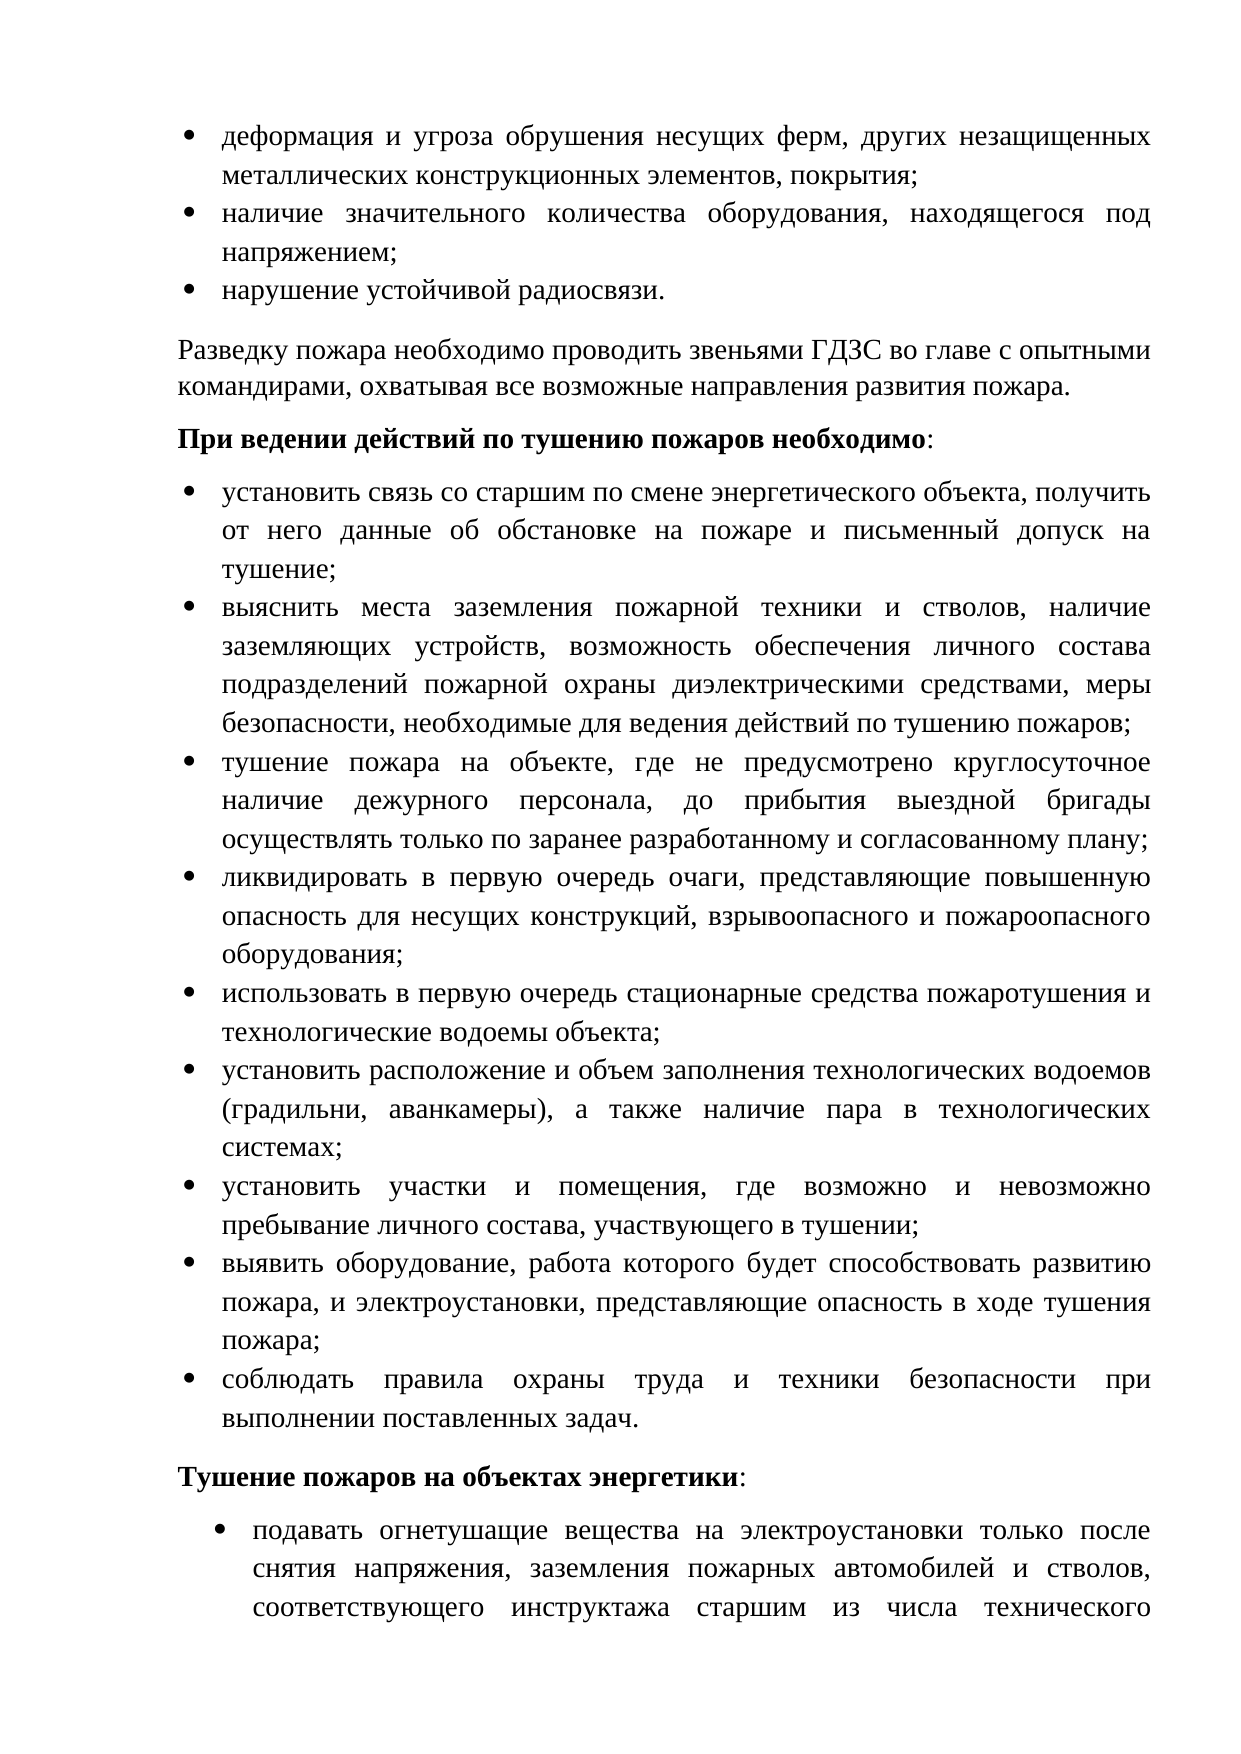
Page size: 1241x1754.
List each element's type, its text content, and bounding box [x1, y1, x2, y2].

list соблюдать правила охраны труда и техники безопасности при выполнении поставленных задач. [184, 1361, 1152, 1433]
list деформация и угроза обрушения несущих ферм, других незащищенных металлических конструкционных элементов, покрытия; [184, 118, 1152, 190]
list наличие значительного количества оборудования, находящегося под напряжением; [184, 195, 1152, 267]
list установить расположение и объем заполнения технологических водоемов (градильни, аванкамеры), а также наличие пара в технологических системах; [184, 1052, 1152, 1163]
list нарушение устойчивой радиосвязи. [184, 272, 1152, 306]
list тушение пожара на объекте, где не предусмотрено круглосуточное наличие дежурного персонала, до прибытия выездной бригады осуществлять только по заранее разработанному и согласованному плану; [184, 744, 1152, 854]
list выявить оборудование, работа которого будет способствовать развитию пожара, и электроустановки, представляющие опасность в ходе тушения пожара; [184, 1245, 1152, 1356]
list использовать в первую очередь стационарные средства пожаротушения и технологические водоемы объекта; [184, 975, 1152, 1047]
list установить связь со старшим по смене энергетического объекта, получить от него данные об обстановке на пожаре и письменный допуск на тушение; [184, 474, 1152, 584]
list ликвидировать в первую очередь очаги, представляющие повышенную опасность для несущих конструкций, взрывоопасного и пожароопасного оборудования; [184, 859, 1152, 970]
text Разведку пожара необходимо проводить звеньями ГДЗС во главе с опытными командирами, охватывая все возможные направления развития пожара. [177, 332, 1152, 402]
list выяснить места заземления пожарной техники и стволов, наличие заземляющих устройств, возможность обеспечения личного состава подразделений пожарной охраны диэлектрическими средствами, меры безопасности, необходимые для ведения действий по тушению пожаров; [184, 589, 1152, 739]
text При ведении действий по тушению пожаров необходимо: [177, 421, 1152, 454]
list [215, 1512, 1152, 1623]
text Тушение пожаров на объектах энергетики: [177, 1459, 1152, 1493]
list установить участки и помещения, где возможно и невозможно пребывание личного состава, участвующего в тушении; [184, 1168, 1152, 1240]
